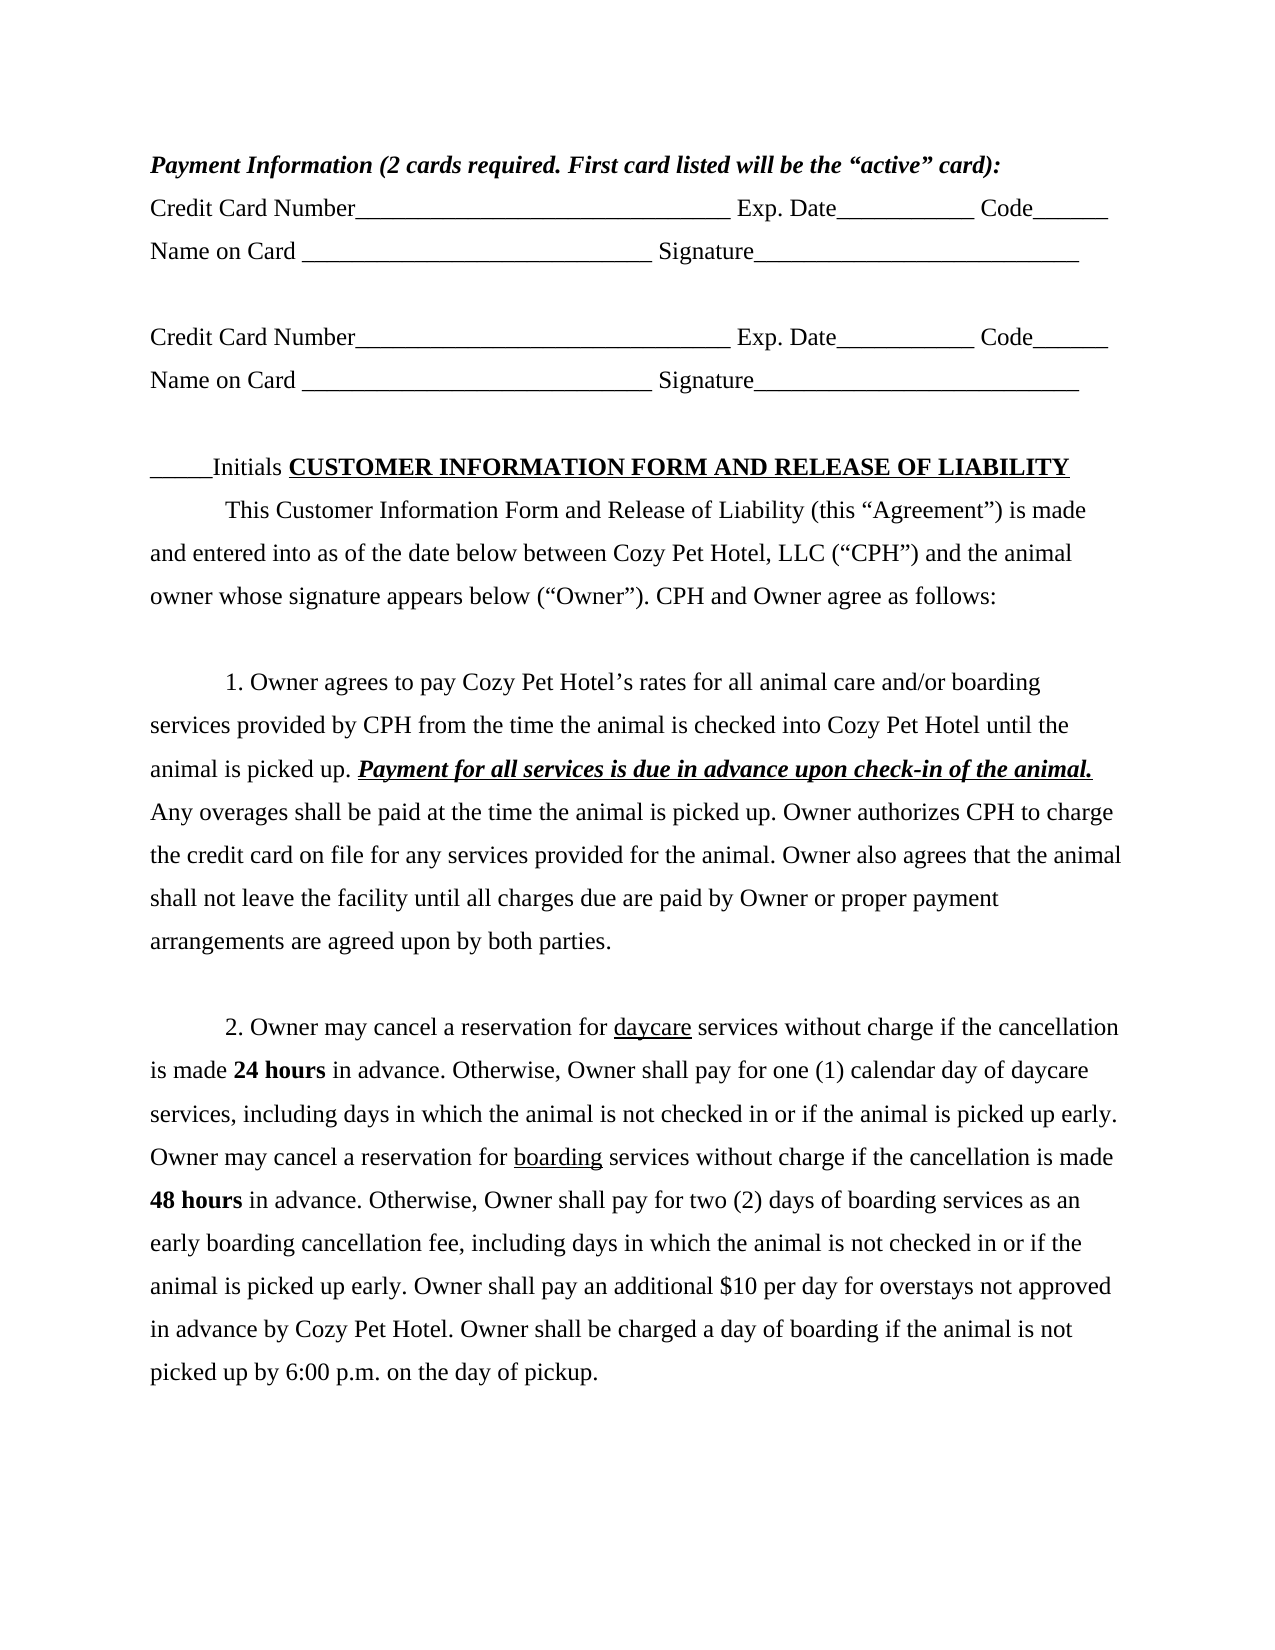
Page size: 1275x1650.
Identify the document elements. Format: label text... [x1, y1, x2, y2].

text _____Initials CUSTOMER INFORMATION FORM AND RELEASE OF LIABILITY [150, 452, 1125, 481]
text Credit Card Number______________________________ Exp. Date___________ Code______ Name on Card ____________________________ Signature__________________________ [150, 322, 1125, 394]
text Payment Information (2 cards required. First card listed will be the “active” card): [150, 150, 1125, 179]
text Credit Card Number______________________________ Exp. Date___________ Code______ Name on Card ____________________________ Signature__________________________ [150, 193, 1125, 265]
text 2. Owner may cancel a reservation for daycare services without charge if the cancellation is made 24 hours in advance. Otherwise, Owner shall pay for one (1) calendar day of daycare services, including days in which the animal is not checked in or if the animal is picked up early. Owner may cancel a reservation for boarding services without charge if the cancellation is made 48 hours in advance. Otherwise, Owner shall pay for two (2) days of boarding services as an early boarding cancellation fee, including days in which the animal is not checked in or if the animal is picked up early. Owner shall pay an additional $10 per day for overstays not approved in advance by Cozy Pet Hotel. Owner shall be charged a day of boarding if the animal is not picked up by 6:00 p.m. on the day of pickup. [150, 1012, 1125, 1386]
text 1. Owner agrees to pay Cozy Pet Hotel’s rates for all animal care and/or boarding services provided by CPH from the time the animal is checked into Cozy Pet Hotel until the animal is picked up. Payment for all services is due in advance upon check-in of the animal. Any overages shall be paid at the time the animal is picked up. Owner authorizes CPH to charge the credit card on file for any services provided for the animal. Owner also agrees that the animal shall not leave the facility until all charges due are paid by Owner or proper payment arrangements are agreed upon by both parties. [150, 667, 1125, 955]
text This Customer Information Form and Release of Liability (this “Agreement”) is made and entered into as of the date below between Cozy Pet Hotel, LLC (“CPH”) and the animal owner whose signature appears below (“Owner”). CPH and Owner agree as follows: [150, 495, 1125, 610]
